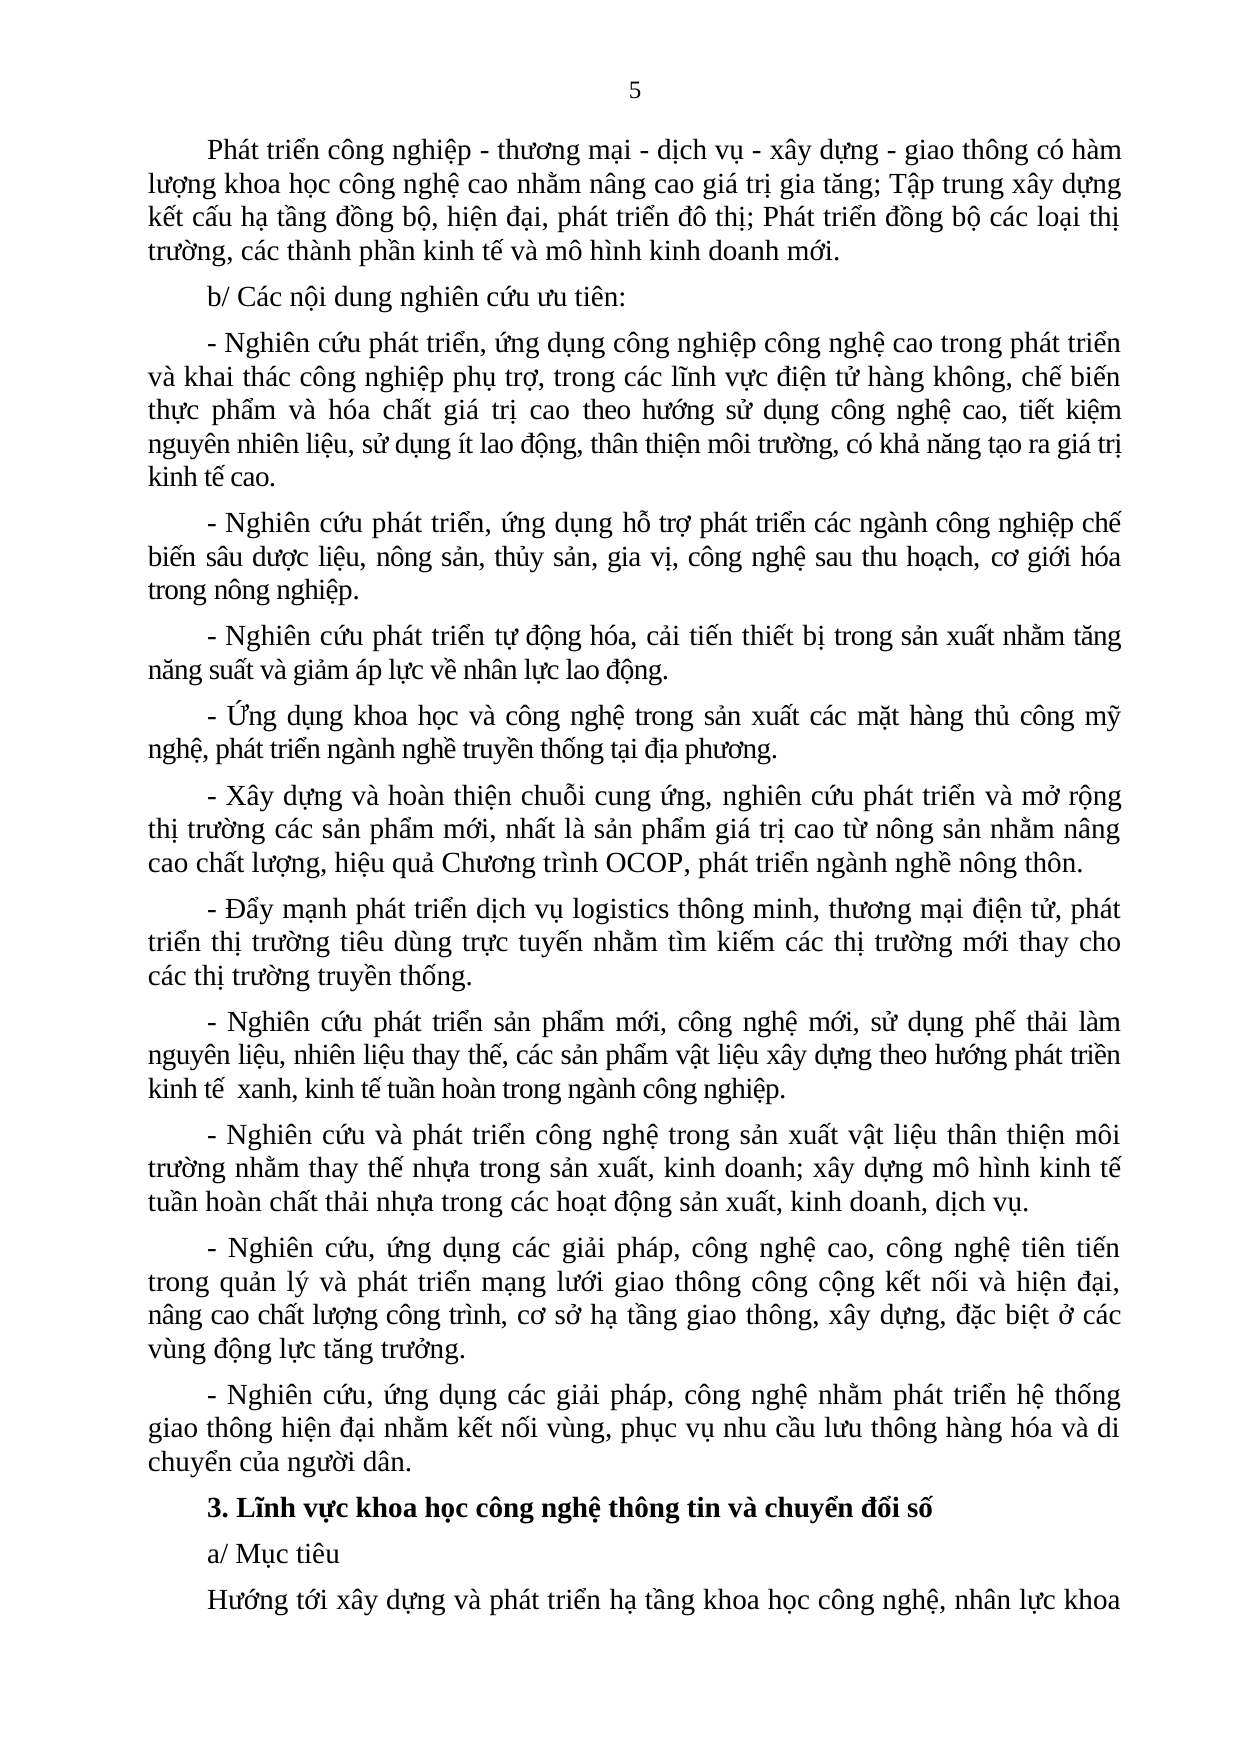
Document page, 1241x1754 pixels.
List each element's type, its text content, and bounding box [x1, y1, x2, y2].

text - Nghiên cứu phát triển, ứng dụng hỗ trợ phát triển các ngành công nghiệp chế biến sâu dược liệu, nông sản, thủy sản, gia vị, công nghệ sau thu hoạch, cơ giới hóa trong nông nghiệp. [148, 505, 1122, 606]
text - Nghiên cứu, ứng dụng các giải pháp, công nghệ nhằm phát triển hệ thống giao thông hiện đại nhằm kết nối vùng, phục vụ nhu cầu lưu thông hàng hóa và di chuyển của người dân. [148, 1377, 1122, 1477]
text Phát triển công nghiệp - thương mại - dịch vụ - xây dựng - giao thông có hàm lượng khoa học công nghệ cao nhằm nâng cao giá trị gia tăng; Tập trung xây dựng kết cấu hạ tầng đồng bộ, hiện đại, phát triển đô thị; Phát triển đồng bộ các loại thị trường, các thành phần kinh tế và mô hình kinh doanh mới. [148, 132, 1122, 267]
text a/ Mục tiêu [148, 1536, 1122, 1569]
text - Ứng dụng khoa học và công nghệ trong sản xuất các mặt hàng thủ công mỹ nghệ, phát triển ngành nghề truyền thống tại địa phương. [148, 698, 1122, 765]
text - Nghiên cứu phát triển sản phẩm mới, công nghệ mới, sử dụng phế thải làm nguyên liệu, nhiên liệu thay thế, các sản phẩm vật liệu xây dựng theo hướng phát triền kinh tế xanh, kinh tế tuần hoàn trong ngành công nghiệp. [148, 1004, 1122, 1104]
text 3. Lĩnh vực khoa học công nghệ thông tin và chuyển đổi số [148, 1490, 1122, 1523]
text - Nghiên cứu phát triển, ứng dụng công nghiệp công nghệ cao trong phát triển và khai thác công nghiệp phụ trợ, trong các lĩnh vực điện tử hàng không, chế biến thực phẩm và hóa chất giá trị cao theo hướng sử dụng công nghệ cao, tiết kiệm nguyên nhiên liệu, sử dụng ít lao động, thân thiện môi trường, có khả năng tạo ra giá trị kinh tế cao. [148, 325, 1122, 493]
text - Nghiên cứu, ứng dụng các giải pháp, công nghệ cao, công nghệ tiên tiến trong quản lý và phát triển mạng lưới giao thông công cộng kết nối và hiện đại, nâng cao chất lượng công trình, cơ sở hạ tầng giao thông, xây dựng, đặc biệt ở các vùng động lực tăng trưởng. [148, 1230, 1122, 1364]
text - Nghiên cứu và phát triển công nghệ trong sản xuất vật liệu thân thiện môi trường nhằm thay thế nhựa trong sản xuất, kinh doanh; xây dựng mô hình kinh tế tuần hoàn chất thải nhựa trong các hoạt động sản xuất, kinh doanh, dịch vụ. [148, 1117, 1122, 1218]
text b/ Các nội dung nghiên cứu ưu tiên: [148, 279, 1122, 313]
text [148, 1582, 1121, 1616]
text - Xây dựng và hoàn thiện chuỗi cung ứng, nghiên cứu phát triển và mở rộng thị trường các sản phẩm mới, nhất là sản phẩm giá trị cao từ nông sản nhằm nâng cao chất lượng, hiệu quả Chương trình OCOP, phát triển ngành nghề nông thôn. [148, 778, 1122, 878]
text - Nghiên cứu phát triển tự động hóa, cải tiến thiết bị trong sản xuất nhằm tăng năng suất và giảm áp lực về nhân lực lao động. [148, 618, 1122, 686]
text - Đẩy mạnh phát triển dịch vụ logistics thông minh, thương mại điện tử, phát triển thị trường tiêu dùng trực tuyến nhằm tìm kiếm các thị trường mới thay cho các thị trường truyền thống. [148, 891, 1122, 991]
